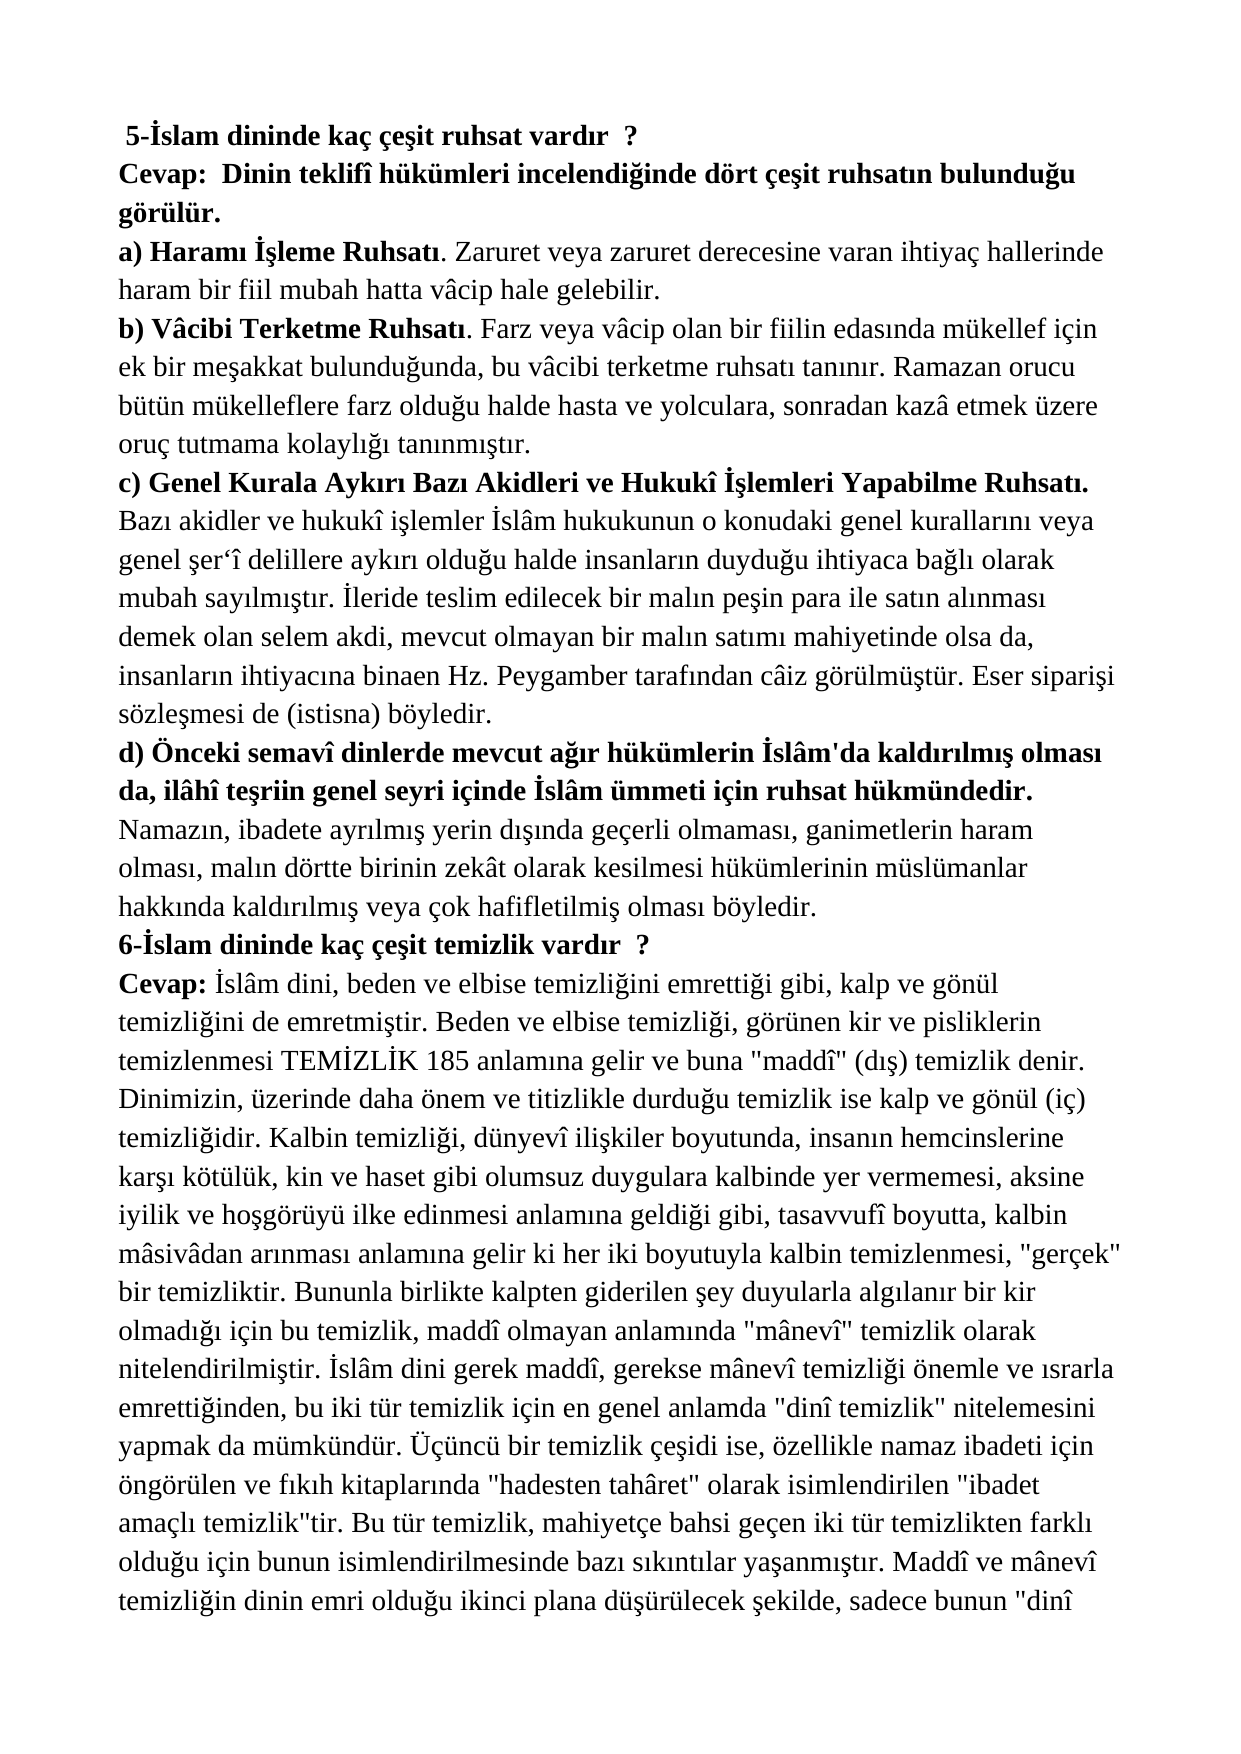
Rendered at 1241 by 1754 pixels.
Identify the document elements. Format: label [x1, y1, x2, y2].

text [118, 118, 1122, 1616]
